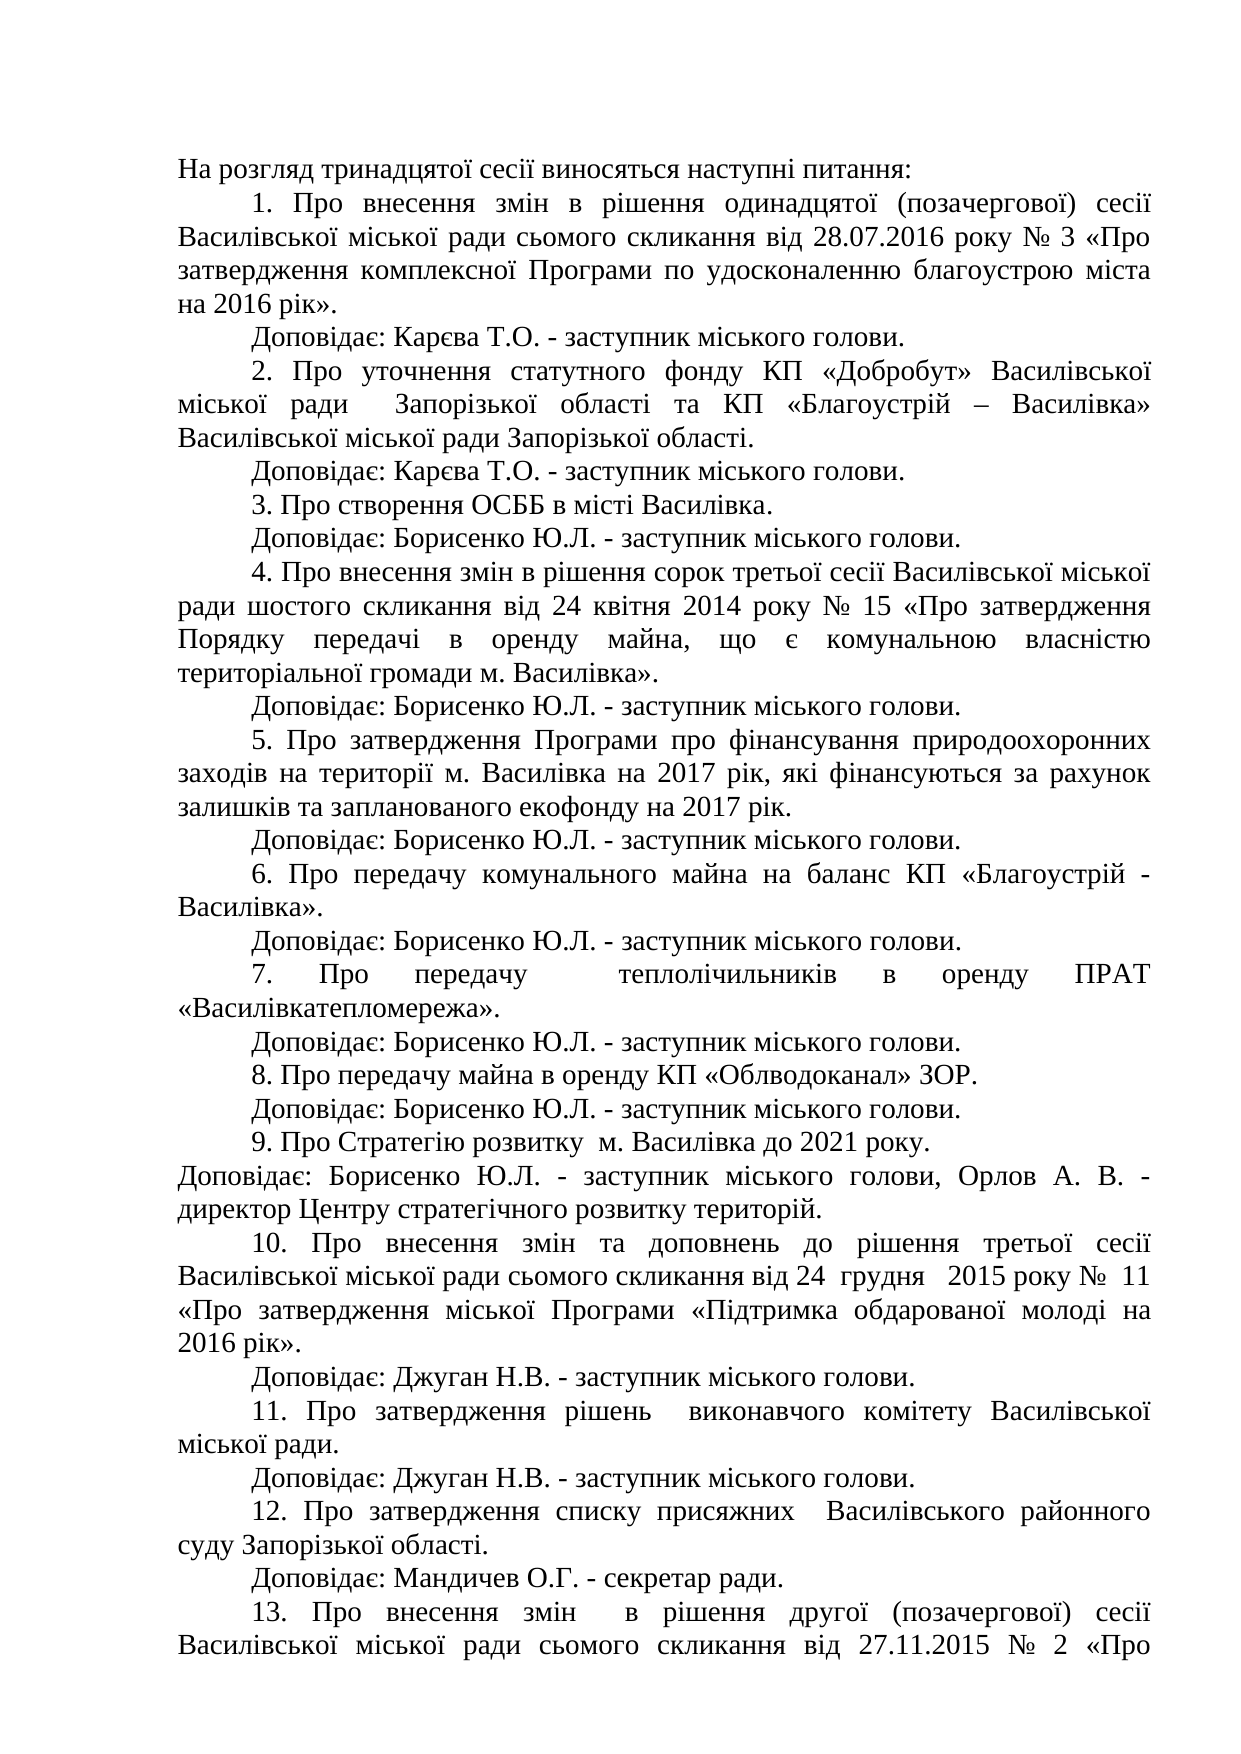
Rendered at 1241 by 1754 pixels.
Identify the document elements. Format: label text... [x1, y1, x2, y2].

text 11. Про затвердження рішень виконавчого комітету Василівської міської ради. [177, 1393, 1152, 1460]
text 4. Про внесення змін в рішення сорок третьої сесії Василівської міської ради шостого скликання від 24 квітня 2014 року № 15 «Про затвердження Порядку передачі в оренду майна, що є комунальною власністю територіальної громади м. Василівка». [177, 554, 1152, 688]
text 1. Про внесення змін в рішення одинадцятої (позачергової) сесії Василівської міської ради сьомого скликання від 28.07.2016 року № 3 «Про затвердження комплексної Програми по удосконаленню благоустрою міста на 2016 рік». [177, 185, 1152, 319]
text Доповідає: Джуган Н.В. - заступник міського голови. [177, 1460, 1152, 1493]
text 7. Про передачу теплолічильників в оренду ПРАТ «Василівкатепломережа». [177, 957, 1152, 1024]
text 10. Про внесення змін та доповнень до рішення третьої сесії Василівської міської ради сьомого скликання від 24 грудня 2015 року № 11 «Про затвердження міської Програми «Підтримка обдарованої молоді на 2016 рік». [177, 1225, 1152, 1359]
text Доповідає: Карєва Т.О. - заступник міського голови. [177, 453, 1152, 487]
text Доповідає: Джуган Н.В. - заступник міського голови. [177, 1359, 1152, 1393]
text Доповідає: Борисенко Ю.Л. - заступник міського голови. [177, 923, 1152, 957]
text 8. Про передачу майна в оренду КП «Облводоканал» ЗОР. [177, 1057, 1152, 1091]
text Доповідає: Борисенко Ю.Л. - заступник міського голови. [177, 1091, 1152, 1124]
text 6. Про передачу комунального майна на баланс КП «Благоустрій - Василівка». [177, 856, 1152, 923]
text Доповідає: Борисенко Ю.Л. - заступник міського голови. [177, 688, 1152, 722]
text 5. Про затвердження Програми про фінансування природоохоронних заходів на території м. Василівка на 2017 рік, які фінансуються за рахунок залишків та запланованого екофонду на 2017 рік. [177, 722, 1152, 822]
text Доповідає: Борисенко Ю.Л. - заступник міського голови. [177, 521, 1152, 554]
text Доповідає: Борисенко Ю.Л. - заступник міського голови. [177, 822, 1152, 856]
text Доповідає: Борисенко Ю.Л. - заступник міського голови, Орлов А. В. - директор Центру стратегічного розвитку територій. [177, 1158, 1152, 1225]
title На розгляд тринадцятої сесії виносяться наступні питання: [177, 152, 1152, 185]
text 2. Про уточнення статутного фонду КП «Добробут» Василівської міської ради Запорізької області та КП «Благоустрій – Василівка» Василівської міської ради Запорізької області. [177, 353, 1152, 453]
text Доповідає: Карєва Т.О. - заступник міського голови. [177, 319, 1152, 353]
text Доповідає: Борисенко Ю.Л. - заступник міського голови. [177, 1024, 1152, 1057]
text Доповідає: Мандичев О.Г. - секретар ради. [177, 1560, 1152, 1594]
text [177, 1594, 1152, 1661]
text 3. Про створення ОСББ в місті Василівка. [177, 487, 1152, 521]
text 9. Про Стратегію розвитку м. Василівка до 2021 року. [177, 1124, 1152, 1158]
text 12. Про затвердження списку присяжних Василівського районного суду Запорізької області. [177, 1493, 1152, 1560]
